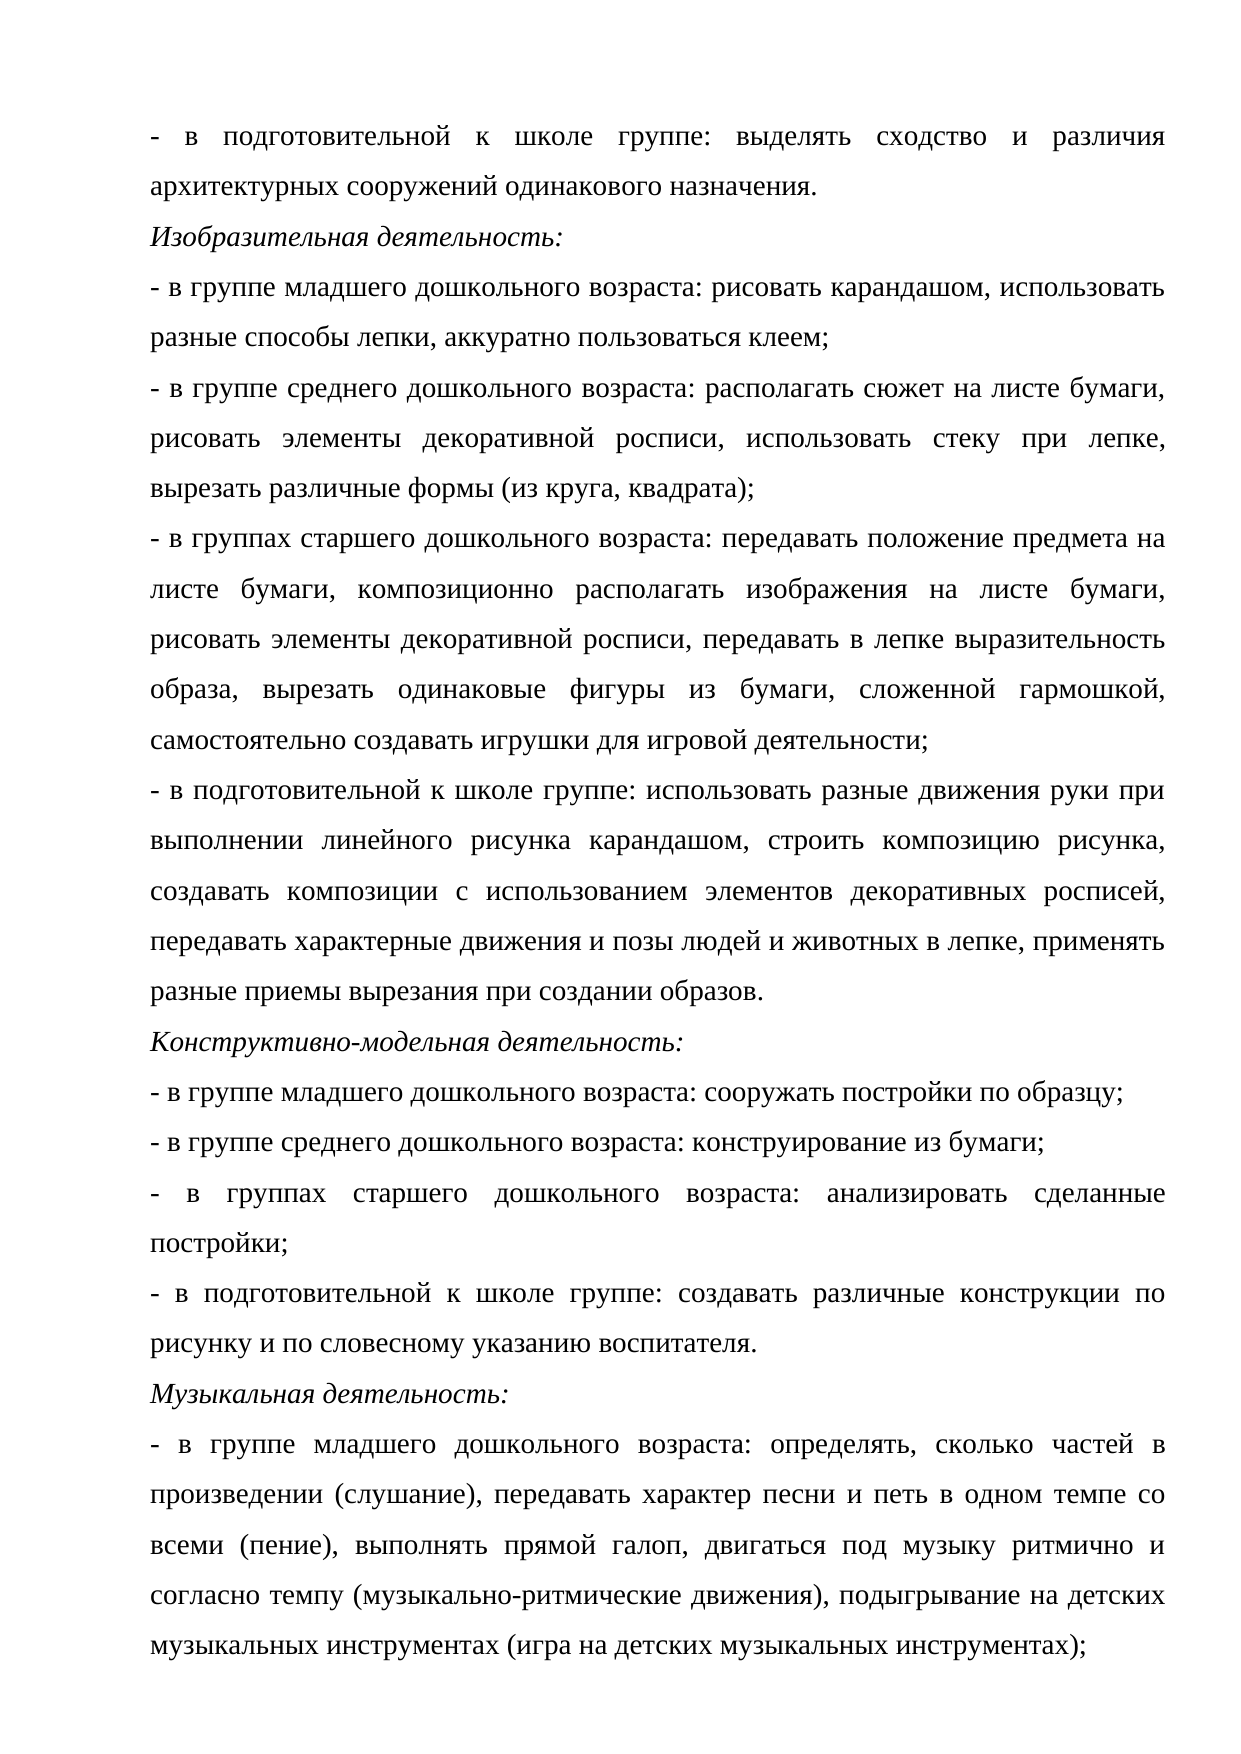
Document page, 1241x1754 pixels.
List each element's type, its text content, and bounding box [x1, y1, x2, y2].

text - в группе младшего дошкольного возраста: рисовать карандашом, использовать разные способы лепки, аккуратно пользоваться клеем; [150, 269, 1167, 353]
text Музыкальная деятельность: [150, 1376, 1167, 1409]
text - в группах старшего дошкольного возраста: передавать положение предмета на листе бумаги, композиционно располагать изображения на листе бумаги, рисовать элементы декоративной росписи, передавать в лепке выразительность образа, вырезать одинаковые фигуры из бумаги, сложенной гармошкой, самостоятельно создавать игрушки для игровой деятельности; [150, 521, 1167, 755]
text - в группах старшего дошкольного возраста: анализировать сделанные постройки; [150, 1175, 1167, 1258]
text - в подготовительной к школе группе: создавать различные конструкции по рисунку и по словесному указанию воспитателя. [150, 1275, 1167, 1359]
text Изобразительная деятельность: [150, 219, 1167, 252]
text - в группе младшего дошкольного возраста: сооружать постройки по образцу; [150, 1074, 1167, 1108]
text - в подготовительной к школе группе: выделять сходство и различия архитектурных сооружений одинакового назначения. [150, 118, 1167, 202]
text - в подготовительной к школе группе: использовать разные движения руки при выполнении линейного рисунка карандашом, строить композицию рисунка, создавать композиции с использованием элементов декоративных росписей, передавать характерные движения и позы людей и животных в лепке, применять разные приемы вырезания при создании образов. [150, 772, 1167, 1007]
text - в группе младшего дошкольного возраста: определять, сколько частей в произведении (слушание), передавать характер песни и петь в одном темпе со всеми (пение), выполнять прямой галоп, двигаться под музыку ритмично и согласно темпу (музыкально-ритмические движения), подыгрывание на детских музыкальных инструментах (игра на детских музыкальных инструментах); [150, 1426, 1167, 1661]
text Конструктивно-модельная деятельность: [150, 1024, 1167, 1057]
text - в группе среднего дошкольного возраста: располагать сюжет на листе бумаги, рисовать элементы декоративной росписи, использовать стеку при лепке, вырезать различные формы (из круга, квадрата); [150, 370, 1167, 504]
text - в группе среднего дошкольного возраста: конструирование из бумаги; [150, 1124, 1167, 1158]
